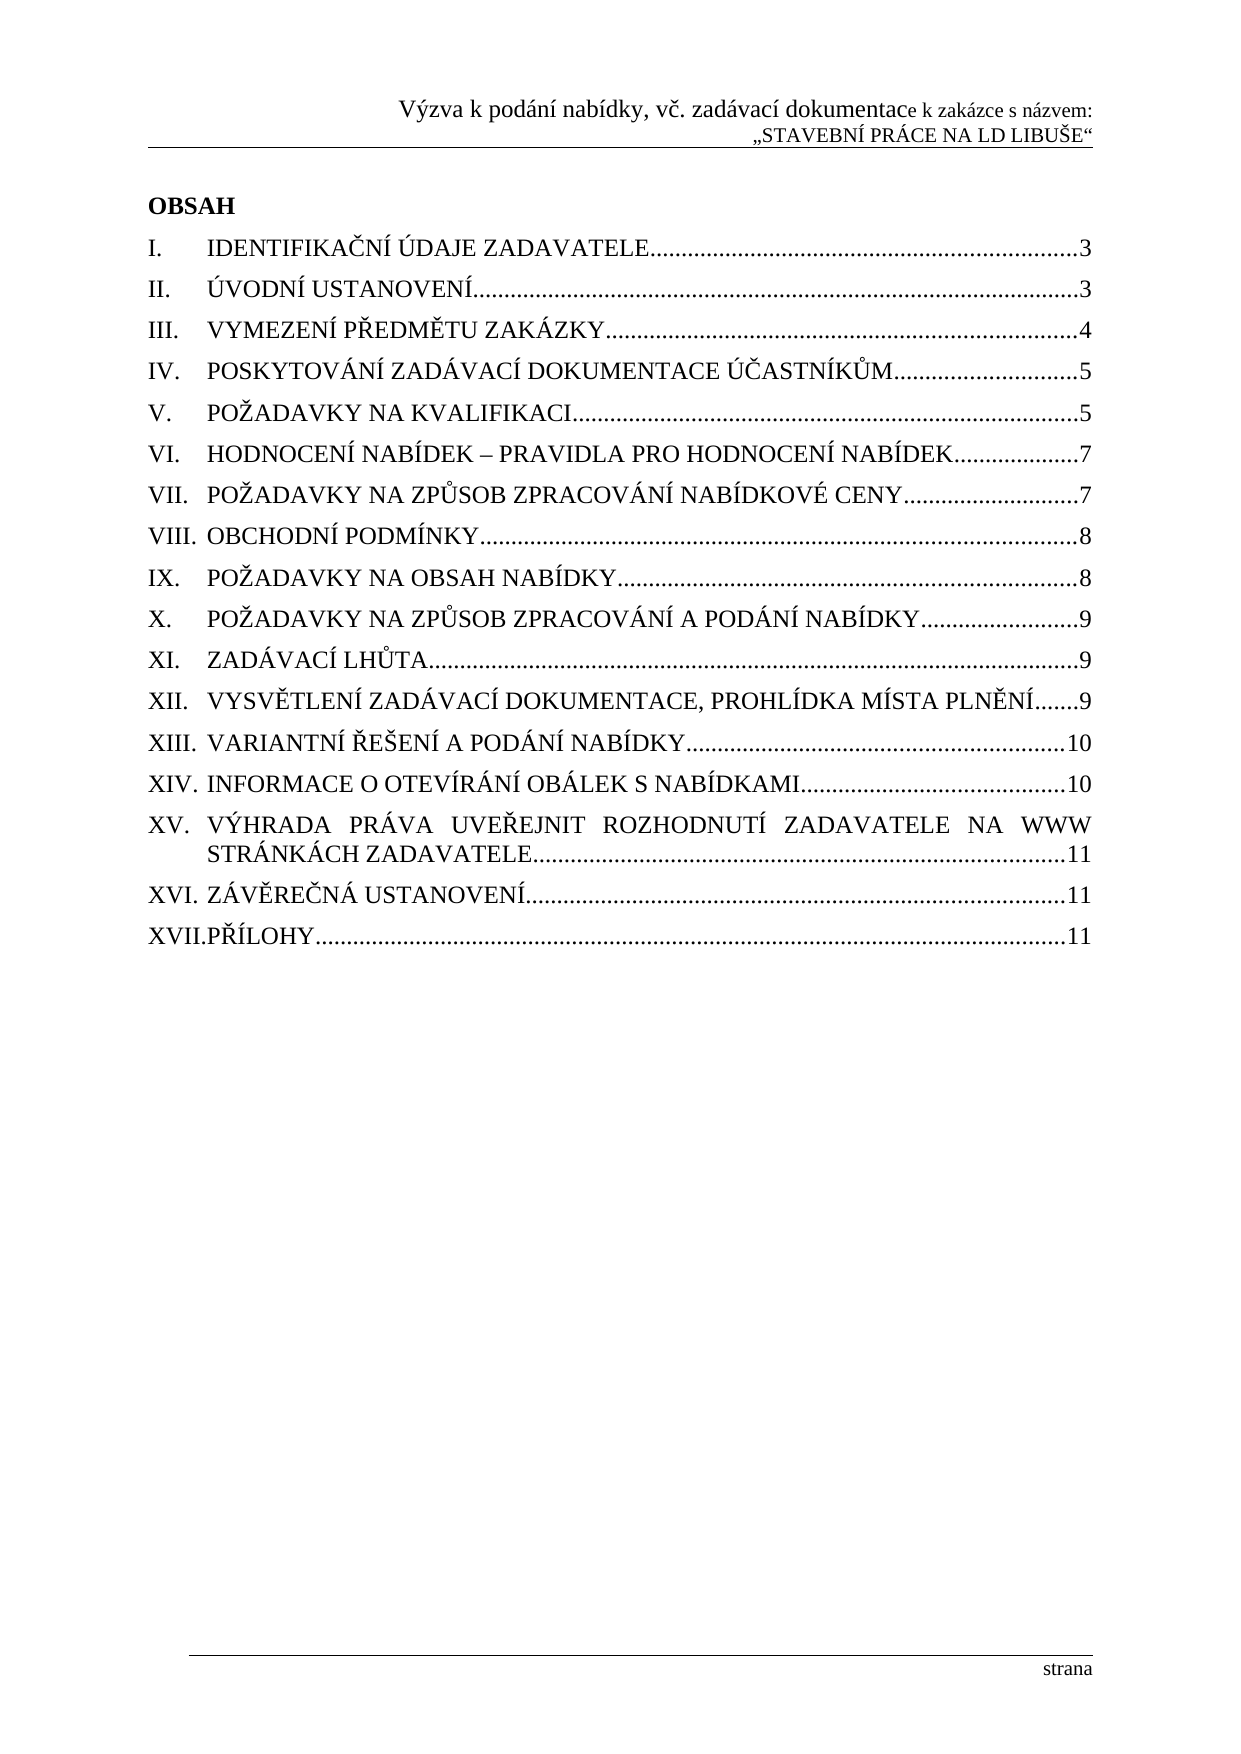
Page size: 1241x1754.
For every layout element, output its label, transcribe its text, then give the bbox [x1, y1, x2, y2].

text VIII. OBCHODNÍ PODMÍNKY 8 [148, 521, 1093, 550]
text V. POŽADAVKY NA KVALIFIKACI 5 [148, 398, 1093, 426]
text XI. ZADÁVACÍ LHŮTA 9 [148, 645, 1093, 674]
text I. IDENTIFIKAČNÍ ÚDAJE ZADAVATELE 3 [148, 233, 1093, 261]
text XIII. VARIANTNÍ ŘEŠENÍ A PODÁNÍ NABÍDKY 10 [148, 728, 1093, 756]
text XII. VYSVĚTLENÍ ZADÁVACÍ DOKUMENTACE, PROHLÍDKA MÍSTA PLNĚNÍ 9 [148, 686, 1093, 715]
text XVI. ZÁVĚREČNÁ USTANOVENÍ 11 [148, 880, 1093, 909]
text XVII.PŘÍLOHY 11 [148, 921, 1093, 950]
text IV. POSKYTOVÁNÍ ZADÁVACÍ DOKUMENTACE ÚČASTNÍKŮM 5 [148, 356, 1093, 385]
text VI. HODNOCENÍ NABÍDEK – PRAVIDLA PRO HODNOCENÍ NABÍDEK 7 [148, 439, 1093, 468]
text XIV. INFORMACE O OTEVÍRÁNÍ OBÁLEK S NABÍDKAMI 10 [148, 769, 1093, 798]
text III. VYMEZENÍ PŘEDMĚTU ZAKÁZKY 4 [148, 315, 1093, 344]
text IX. POŽADAVKY NA OBSAH NABÍDKY 8 [148, 563, 1093, 591]
text II. ÚVODNÍ USTANOVENÍ 3 [148, 274, 1093, 303]
title OBSAH [148, 191, 1093, 220]
text XV. VÝHRADA PRÁVA UVEŘEJNIT ROZHODNUTÍ ZADAVATELE NA WWW STRÁNKÁCH ZADAVATELE 11 [148, 810, 1093, 868]
text X. POŽADAVKY NA ZPŮSOB ZPRACOVÁNÍ A PODÁNÍ NABÍDKY 9 [148, 604, 1093, 633]
text VII. POŽADAVKY NA ZPŮSOB ZPRACOVÁNÍ NABÍDKOVÉ CENY 7 [148, 480, 1093, 509]
